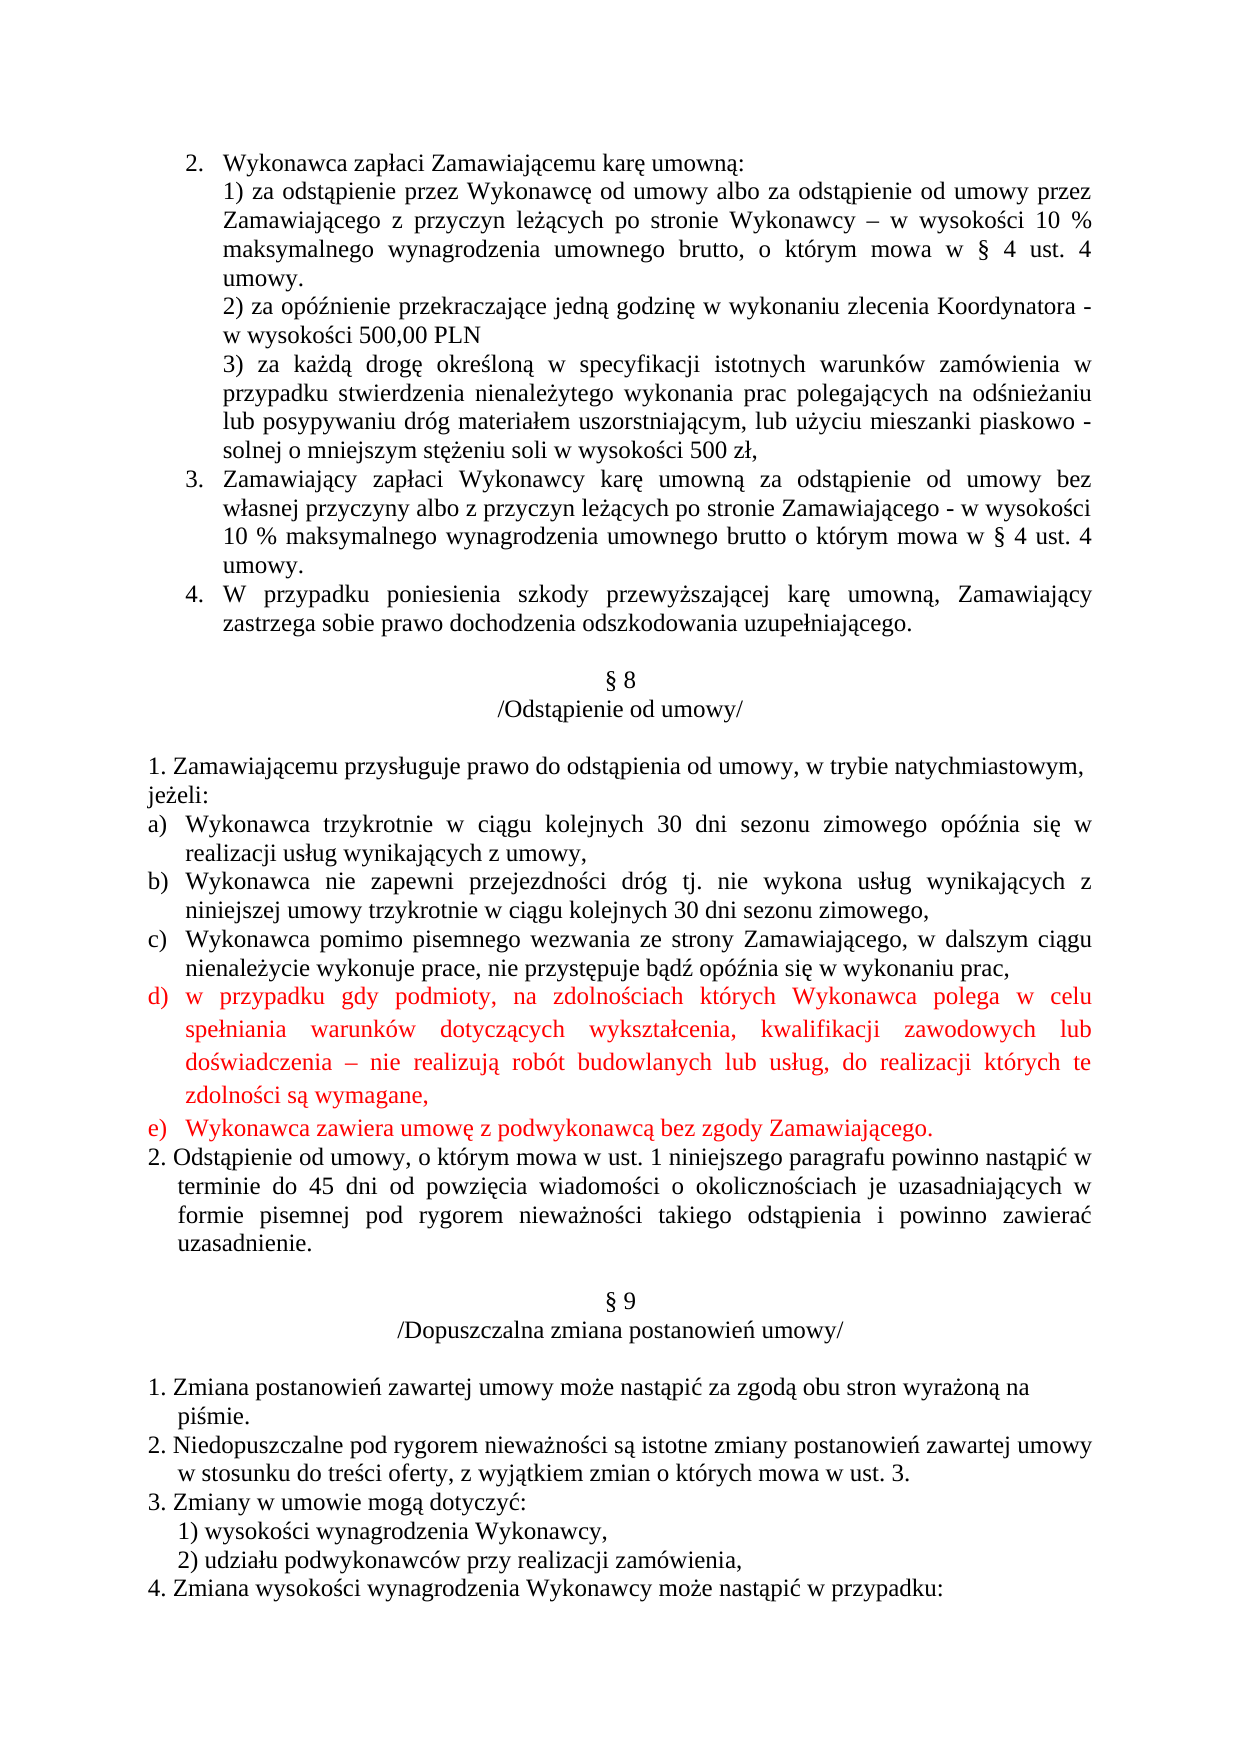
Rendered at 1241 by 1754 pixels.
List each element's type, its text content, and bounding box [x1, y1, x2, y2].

list Wykonawca nie zapewni przejezdności dróg tj. nie wykona usług wynikających z niniejszej umowy trzykrotnie w ciągu kolejnych 30 dni sezonu zimowego, [148, 866, 1093, 924]
list Wykonawca pomimo pisemnego wezwania ze strony Zamawiającego, w dalszym ciągu nienależycie wykonuje prace, nie przystępuje bądź opóźnia się w wykonaniu prac, [148, 924, 1093, 981]
text 1) za odstąpienie przez Wykonawcę od umowy albo za odstąpienie od umowy przez Zamawiającego z przyczyn leżących po stronie Wykonawcy – w wysokości 10 % maksymalnego wynagrodzenia umownego brutto, o którym mowa w § 4 ust. 4 umowy. [223, 176, 1093, 291]
list Wykonawca zapłaci Zamawiającemu karę umowną: [185, 148, 1093, 176]
text 2) udziału podwykonawców przy realizacji zamówienia, [148, 1545, 1093, 1573]
text § 8 [148, 665, 1093, 694]
text 2. Odstąpienie od umowy, o którym mowa w ust. 1 niniejszego paragrafu powinno nastąpić w terminie do 45 dni od powzięcia wiadomości o okolicznościach je uzasadniających w formie pisemnej pod rygorem nieważności takiego odstąpienia i powinno zawierać uzasadnienie. [148, 1142, 1093, 1257]
text 1. Zmiana postanowień zawartej umowy może nastąpić za zgodą obu stron wyrażoną na piśmie. [148, 1372, 1093, 1430]
list Zamawiający zapłaci Wykonawcy karę umowną za odstąpienie od umowy bez własnej przyczyny albo z przyczyn leżących po stronie Zamawiającego - w wysokości 10 % maksymalnego wynagrodzenia umownego brutto o którym mowa w § 4 ust. 4 umowy. [185, 464, 1093, 579]
list Wykonawca zawiera umowę z podwykonawcą bez zgody Zamawiającego. [148, 1113, 1093, 1142]
text 1) wysokości wynagrodzenia Wykonawcy, [148, 1516, 1093, 1545]
text 2. Niedopuszczalne pod rygorem nieważności są istotne zmiany postanowień zawartej umowy w stosunku do treści oferty, z wyjątkiem zmian o których mowa w ust. 3. [148, 1430, 1093, 1487]
text 3) za każdą drogę określoną w specyfikacji istotnych warunków zamówienia w przypadku stwierdzenia nienależytego wykonania prac polegających na odśnieżaniu lub posypywaniu dróg materiałem uszorstniającym, lub użyciu mieszanki piaskowo - solnej o mniejszym stężeniu soli w wysokości 500 zł, [223, 349, 1093, 464]
text /Odstąpienie od umowy/ [148, 694, 1093, 723]
list W przypadku poniesienia szkody przewyższającej karę umowną, Zamawiający zastrzega sobie prawo dochodzenia odszkodowania uzupełniającego. [185, 579, 1093, 636]
text 2) za opóźnienie przekraczające jedną godzinę w wykonaniu zlecenia Koordynatora - w wysokości 500,00 PLN [223, 291, 1093, 349]
list Wykonawca trzykrotnie w ciągu kolejnych 30 dni sezonu zimowego opóźnia się w realizacji usług wynikających z umowy, [148, 809, 1093, 866]
text jeżeli: [148, 780, 1093, 809]
text 1. Zamawiającemu przysługuje prawo do odstąpienia od umowy, w trybie natychmiastowym, [148, 751, 1093, 780]
text /Dopuszczalna zmiana postanowień umowy/ [148, 1315, 1093, 1343]
text § 9 [148, 1286, 1093, 1315]
text 4. Zmiana wysokości wynagrodzenia Wykonawcy może nastąpić w przypadku: [148, 1573, 1093, 1602]
text 3. Zmiany w umowie mogą dotyczyć: [148, 1487, 1093, 1516]
list w przypadku gdy podmioty, na zdolnościach których Wykonawca polega w celu spełniania warunków dotyczących wykształcenia, kwalifikacji zawodowych lub doświadczenia – nie realizują robót budowlanych lub usług, do realizacji których te zdolności są wymagane, [148, 981, 1093, 1109]
